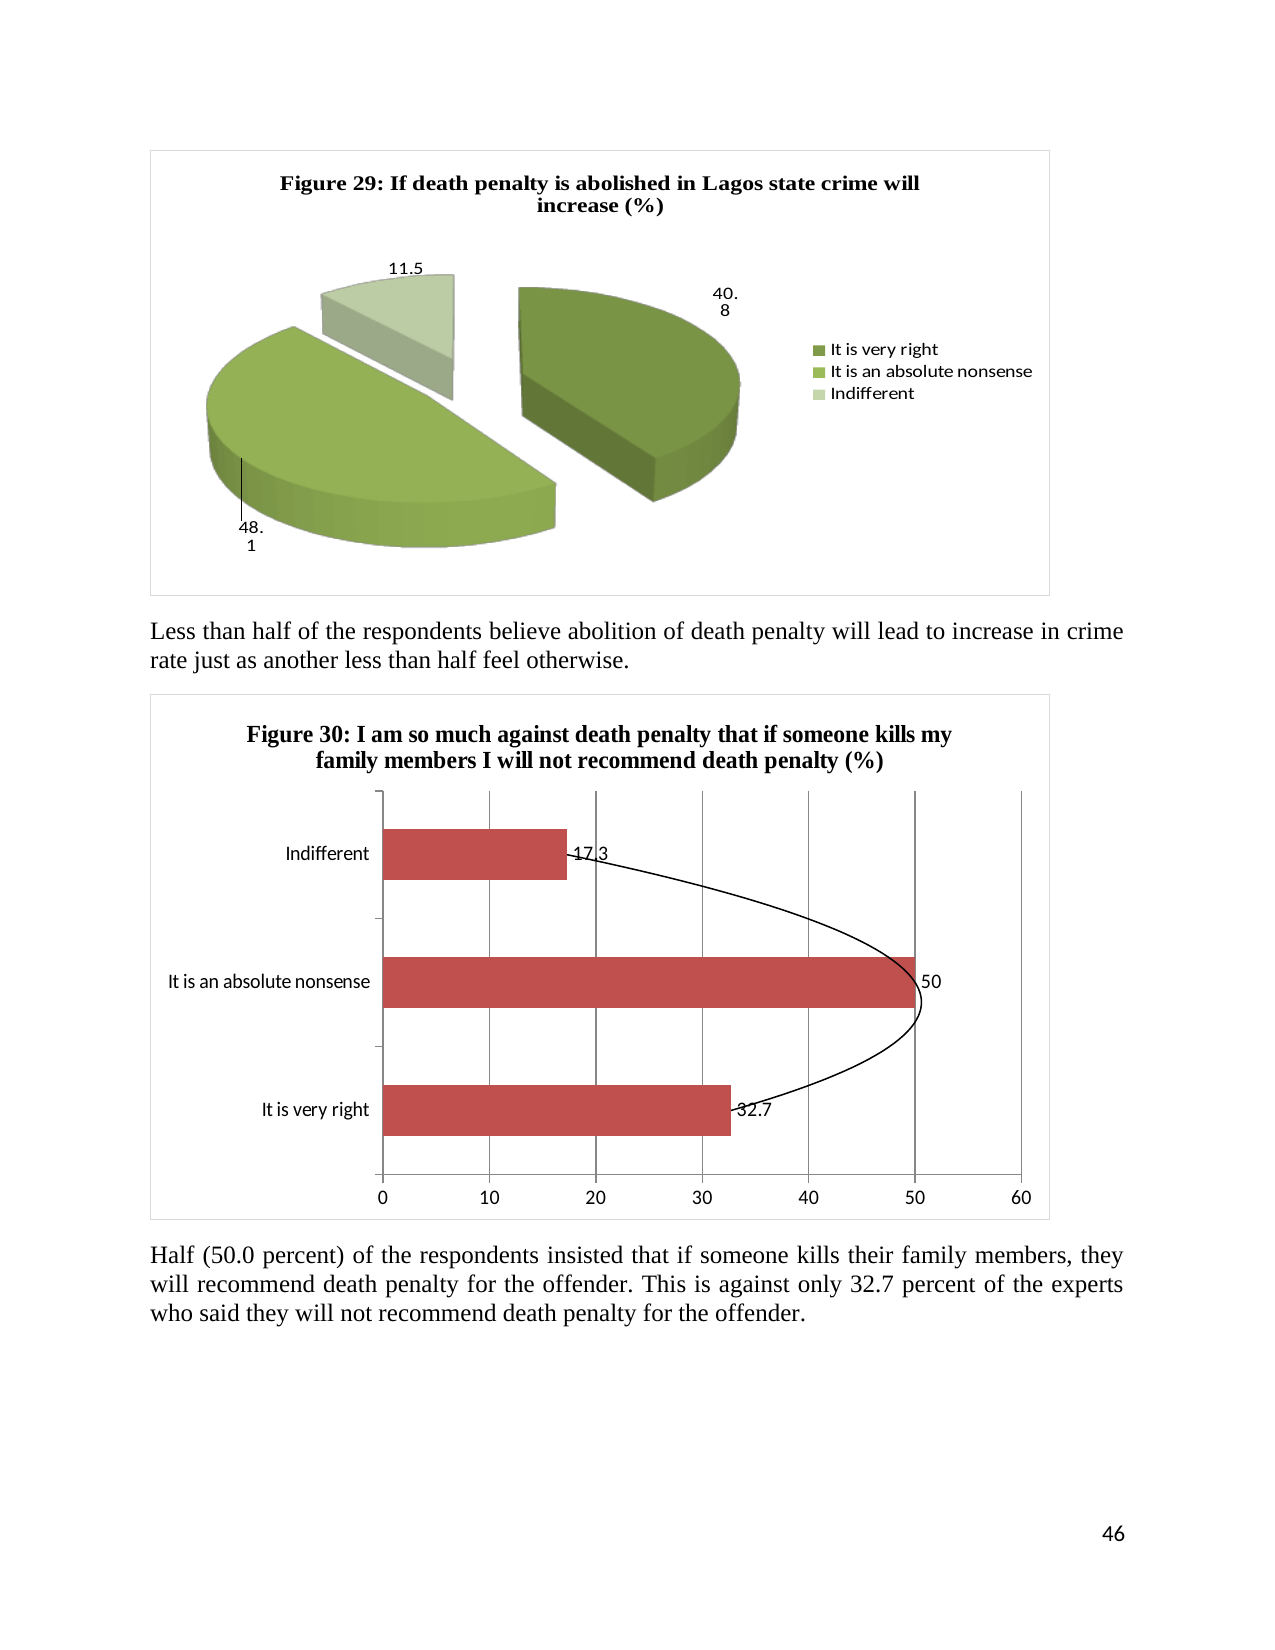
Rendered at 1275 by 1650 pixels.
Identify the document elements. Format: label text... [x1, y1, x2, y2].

text Less than half of the respondents believe abolition of death penalty will lead to increase in crime rate just as another less than half feel otherwise. [150, 616, 1125, 674]
text Half (50.0 percent) of the respondents insisted that if someone kills their family members, they will recommend death penalty for the offender. This is against only 32.7 percent of the experts who said they will not recommend death penalty for the offender. [150, 1240, 1125, 1327]
